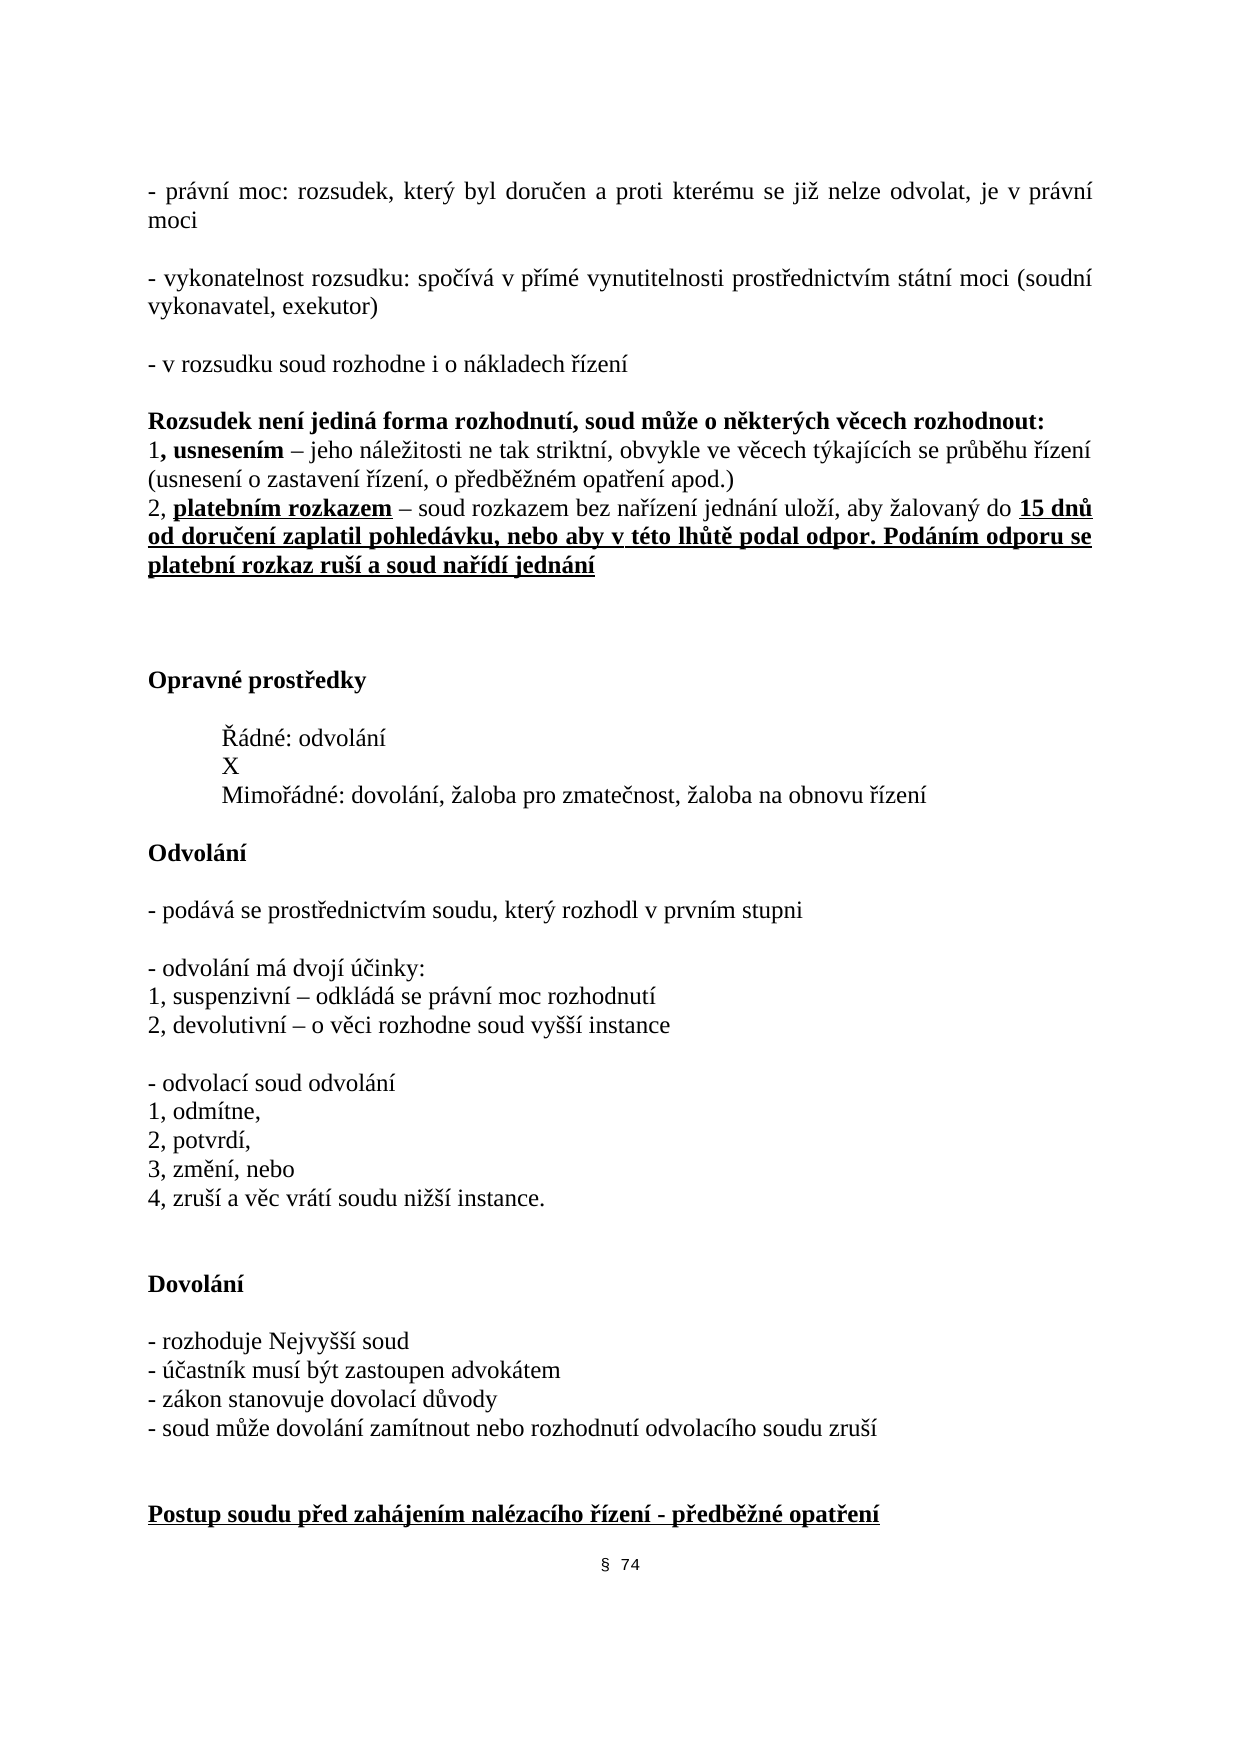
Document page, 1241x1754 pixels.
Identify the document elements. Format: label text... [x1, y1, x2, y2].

text Opravné prostředky [148, 665, 1093, 694]
text Postup soudu před zahájením nalézacího řízení - předběžné opatření [148, 1499, 1093, 1528]
text - zákon stanovuje dovolací důvody [148, 1384, 1093, 1413]
text 2, platebním rozkazem – soud rozkazem bez nařízení jednání uloží, aby žalovaný do 15 dnů od doručení zaplatil pohledávku, nebo aby v této lhůtě podal odpor. Podáním odporu se platební rozkaz ruší a soud nařídí jednání [148, 493, 1093, 579]
text § 74 [148, 1556, 1093, 1575]
text Odvolání [148, 838, 1093, 866]
text 1, usnesením – jeho náležitosti ne tak striktní, obvykle ve věcech týkajících se průběhu řízení (usnesení o zastavení řízení, o předběžném opatření apod.) [148, 435, 1093, 493]
text - vykonatelnost rozsudku: spočívá v přímé vynutitelnosti prostřednictvím státní moci (soudní vykonavatel, exekutor) [148, 263, 1093, 320]
text Dovolání [148, 1269, 1093, 1298]
text - v rozsudku soud rozhodne i o nákladech řízení [148, 349, 1093, 378]
text 1, suspenzivní – odkládá se právní moc rozhodnutí [148, 981, 1093, 1010]
text - odvolací soud odvolání [148, 1068, 1093, 1096]
text 3, změní, nebo [148, 1154, 1093, 1183]
text - soud může dovolání zamítnout nebo rozhodnutí odvolacího soudu zruší [148, 1413, 1093, 1441]
text - účastník musí být zastoupen advokátem [148, 1355, 1093, 1384]
text - právní moc: rozsudek, který byl doručen a proti kterému se již nelze odvolat, je v právní moci [148, 176, 1093, 234]
text 1, odmítne, [148, 1096, 1093, 1125]
text - odvolání má dvojí účinky: [148, 953, 1093, 981]
text 2, devolutivní – o věci rozhodne soud vyšší instance [148, 1010, 1093, 1039]
text Rozsudek není jediná forma rozhodnutí, soud může o některých věcech rozhodnout: [148, 406, 1093, 435]
text 4, zruší a věc vrátí soudu nižší instance. [148, 1183, 1093, 1211]
text X [148, 751, 1093, 780]
text Mimořádné: dovolání, žaloba pro zmatečnost, žaloba na obnovu řízení [148, 780, 1093, 809]
text - podává se prostřednictvím soudu, který rozhodl v prvním stupni [148, 895, 1093, 924]
text 2, potvrdí, [148, 1125, 1093, 1154]
text - rozhoduje Nejvyšší soud [148, 1326, 1093, 1355]
text Řádné: odvolání [148, 723, 1093, 751]
